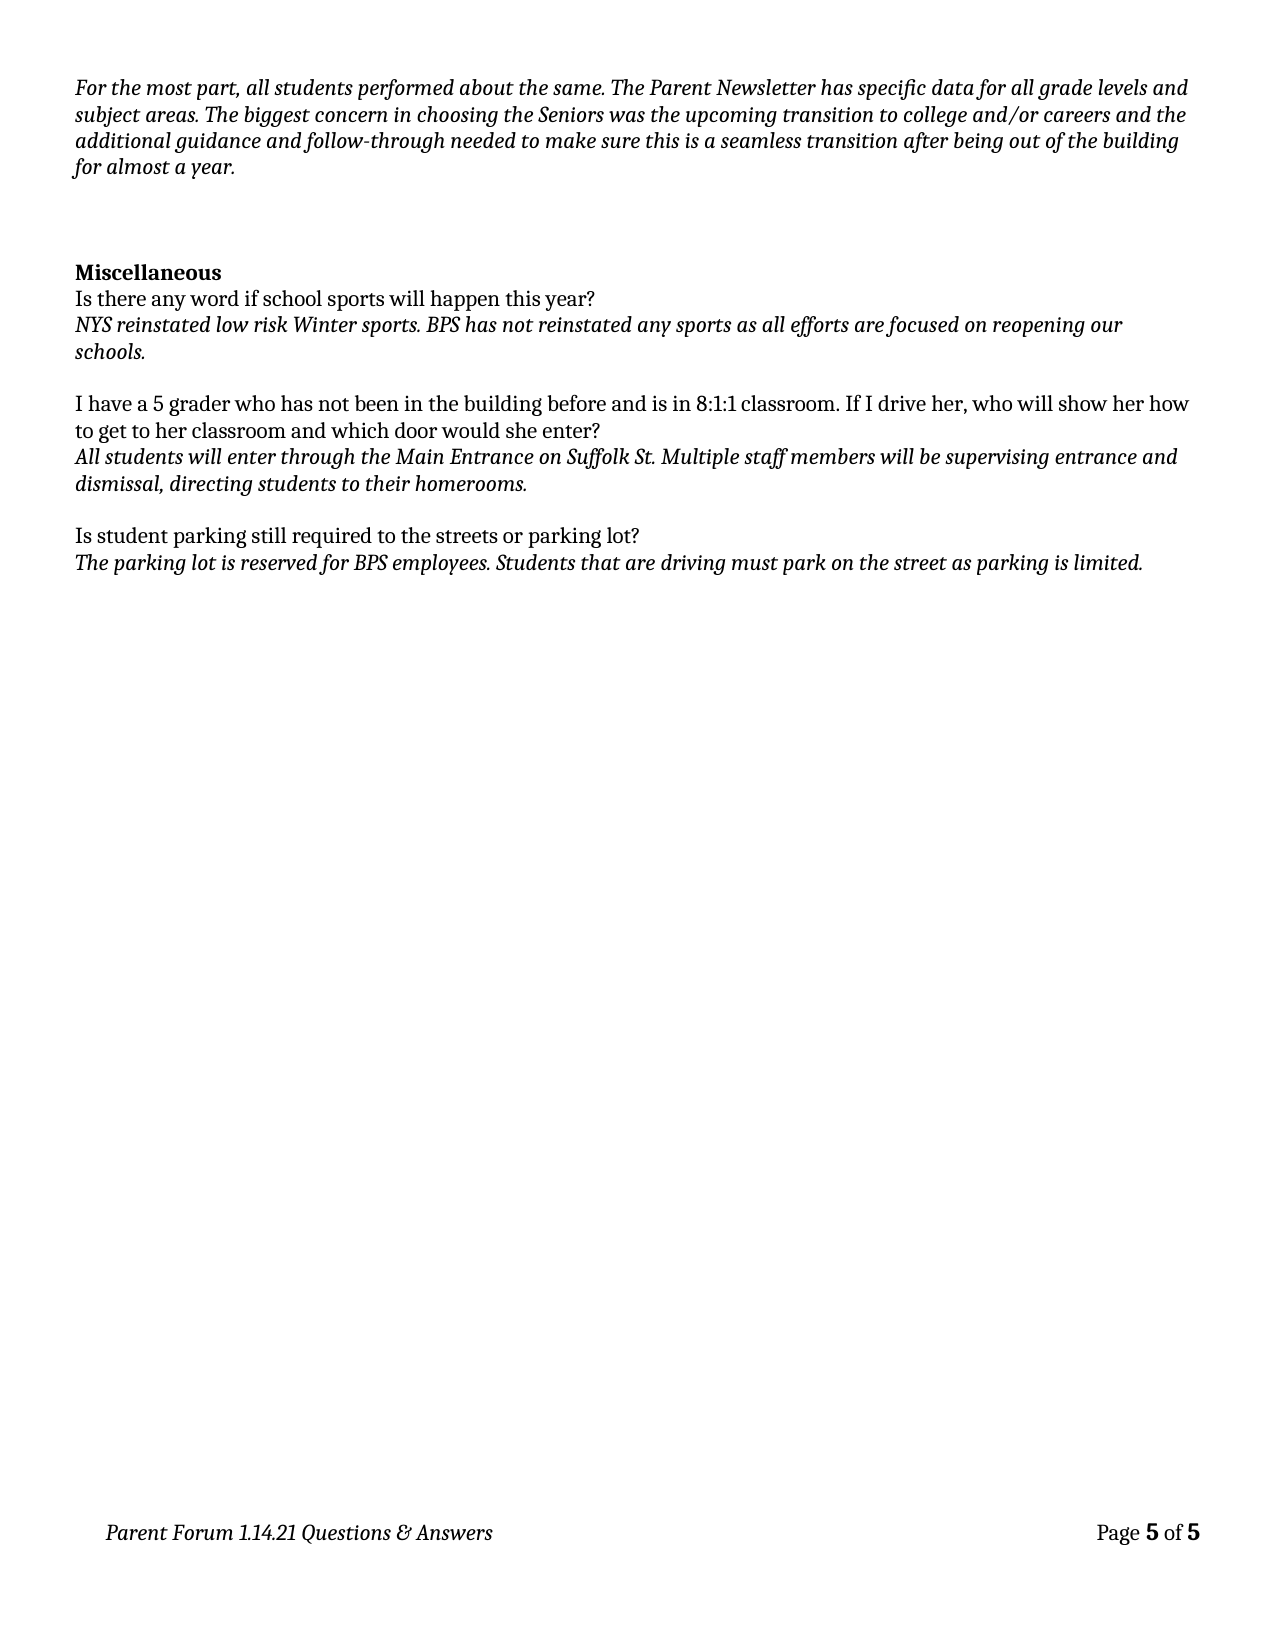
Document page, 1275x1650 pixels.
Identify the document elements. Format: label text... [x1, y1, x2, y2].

text Miscellaneous [75, 259, 1200, 286]
text All students will enter through the Main Entrance on Suffolk St. Multiple staff members will be supervising entrance and dismissal, directing students to their homerooms. [75, 444, 1200, 497]
text Is student parking still required to the streets or parking lot? [75, 523, 1200, 549]
text The parking lot is reserved for BPS employees. Students that are driving must park on the street as parking is limited. [75, 549, 1200, 576]
text For the most part, all students performed about the same. The Parent Newsletter has specific data for all grade levels and subject areas. The biggest concern in choosing the Seniors was the upcoming transition to college and/or careers and the additional guidance and follow-through needed to make sure this is a seamless transition after being out of the building for almost a year. [75, 75, 1200, 180]
text Is there any word if school sports will happen this year? [75, 286, 1200, 312]
text NYS reinstated low risk Winter sports. BPS has not reinstated any sports as all efforts are focused on reopening our schools. [75, 312, 1200, 365]
text I have a 5 grader who has not been in the building before and is in 8:1:1 classroom. If I drive her, who will show her how to get to her classroom and which door would she enter? [75, 391, 1200, 444]
